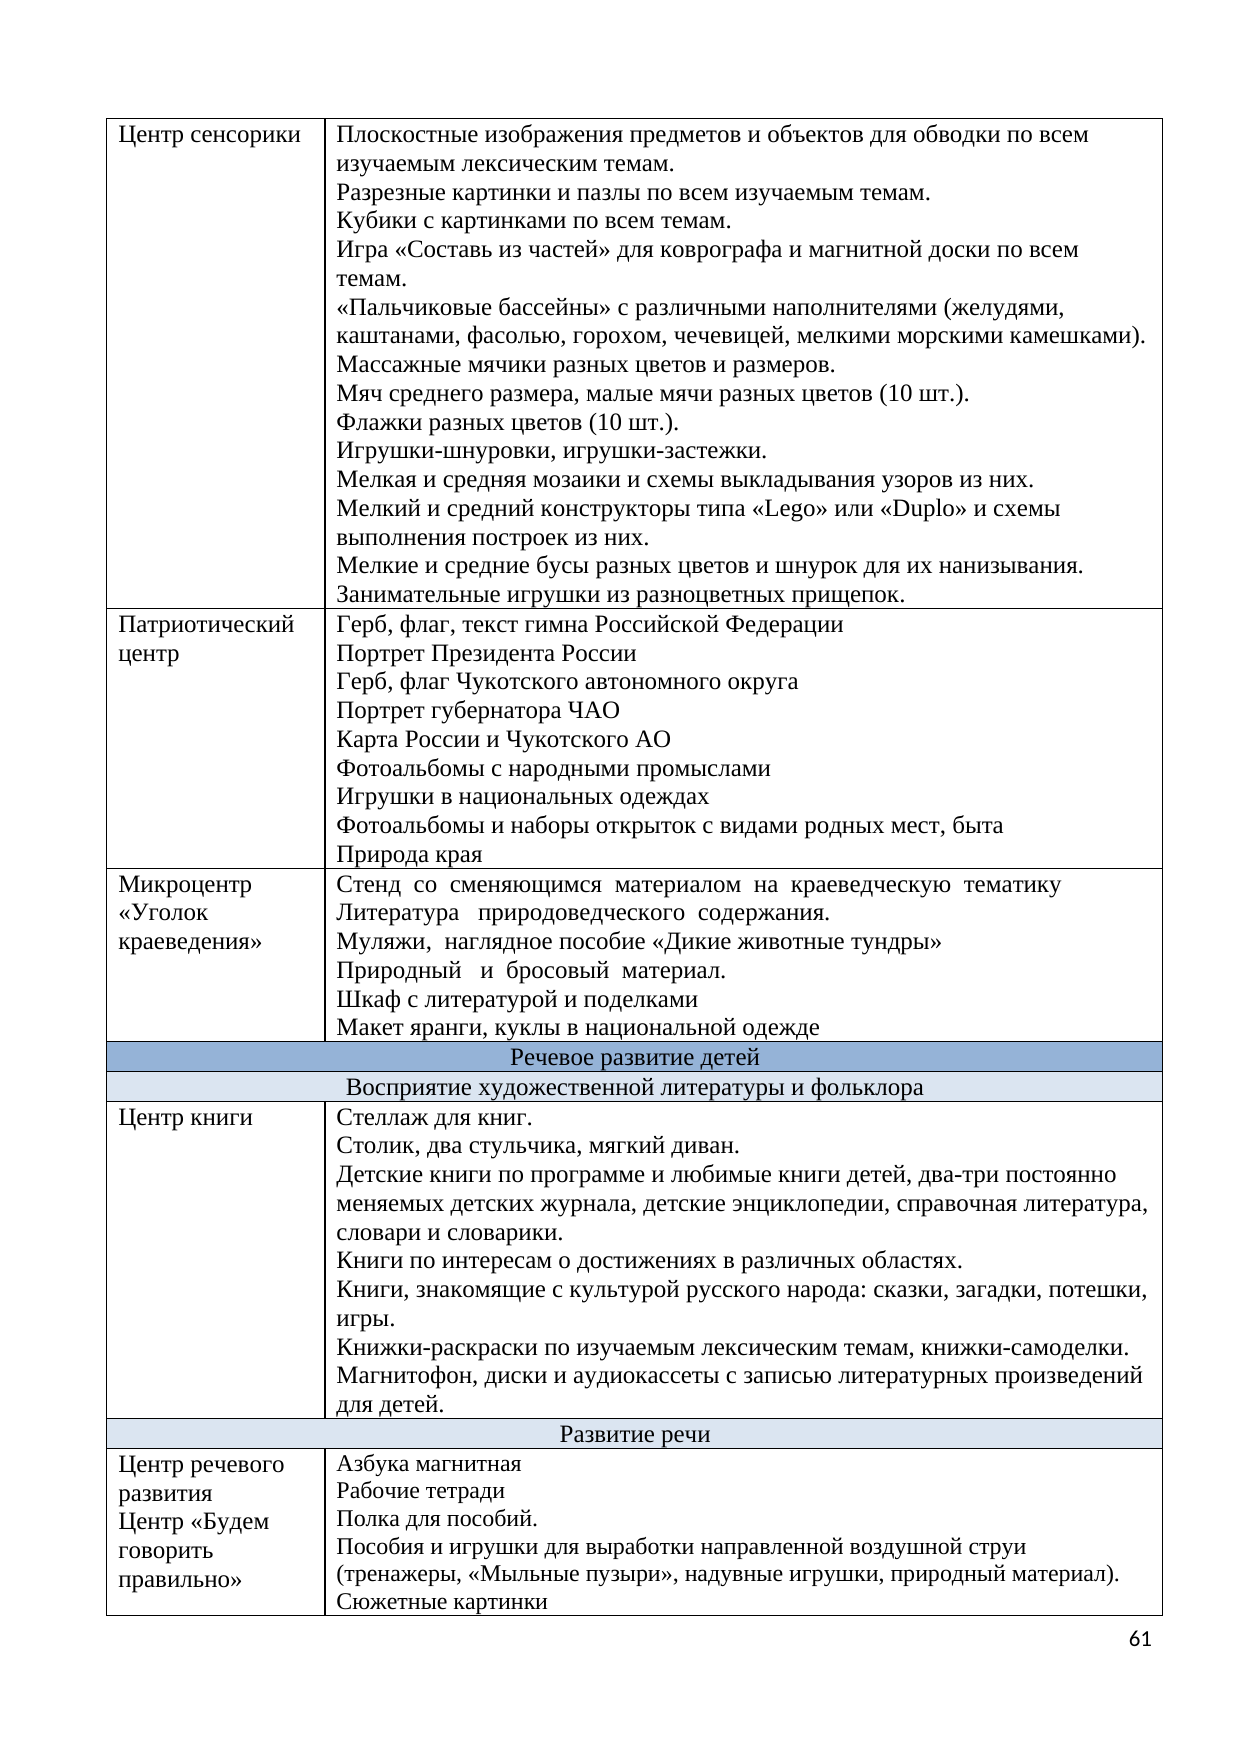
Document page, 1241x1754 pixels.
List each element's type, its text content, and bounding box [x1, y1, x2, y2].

table_cell Развитие речи [107, 1419, 1162, 1448]
table_cell Герб, флаг, текст гимна Российской Федерации Портрет Президента России Герб, флаг Чукотского автономного округа Портрет губернатора ЧАО Карта России и Чукотского АО Фотоальбомы с народными промыслами Игрушки в национальных одеждах Фотоальбомы и наборы открыток с видами родных мест, быта Природа края [326, 609, 1162, 868]
table_cell Центр книги [107, 1102, 324, 1418]
table_cell Патриотический центр [107, 609, 324, 868]
table_cell Плоскостные изображения предметов и объектов для обводки по всем изучаемым лексическим темам. Разрезные картинки и пазлы по всем изучаемым темам. Кубики с картинками по всем темам. Игра «Составь из частей» для коврографа и магнитной доски по всем темам. «Пальчиковые бассейны» с различными наполнителями (желудями, каштанами, фасолью, горохом, чечевицей, мелкими морскими камешками). Массажные мячики разных цветов и размеров. Мяч среднего размера, малые мячи разных цветов (10 шт.). Флажки разных цветов (10 шт.). Игрушки-шнуровки, игрушки-застежки. Мелкая и средняя мозаики и схемы выкладывания узоров из них. Мелкий и средний конструкторы типа «Lego» или «Duplo» и схемы выполнения построек из них. Мелкие и средние бусы разных цветов и шнурок для их нанизывания. Занимательные игрушки из разноцветных прищепок. [326, 119, 1162, 608]
table_cell Центр сенсорики [107, 119, 324, 608]
table_cell Стеллаж для книг. Столик, два стульчика, мягкий диван. Детские книги по программе и любимые книги детей, два-три постоянно меняемых детских журнала, детские энциклопедии, справочная литература, словари и словарики. Книги по интересам о достижениях в различных областях. Книги, знакомящие с культурой русского народа: сказки, загадки, потешки, игры. Книжки-раскраски по изучаемым лексическим темам, книжки-самоделки. Магнитофон, диски и аудиокассеты с записью литературных произведений для детей. [326, 1102, 1162, 1418]
table_cell Речевое развитие детей [107, 1042, 1162, 1071]
table_cell Стенд со сменяющимся материалом на краеведческую тематику Литература природоведческого содержания. Муляжи, наглядное пособие «Дикие животные тундры» Природный и бросовый материал. Шкаф с литературой и поделками Макет яранги, куклы в национальной одежде [326, 869, 1162, 1041]
table_cell Восприятие художественной литературы и фольклора [107, 1072, 1162, 1101]
table_cell Микроцентр «Уголок краеведения» [107, 869, 324, 1041]
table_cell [107, 1449, 324, 1614]
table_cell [326, 1449, 1162, 1614]
